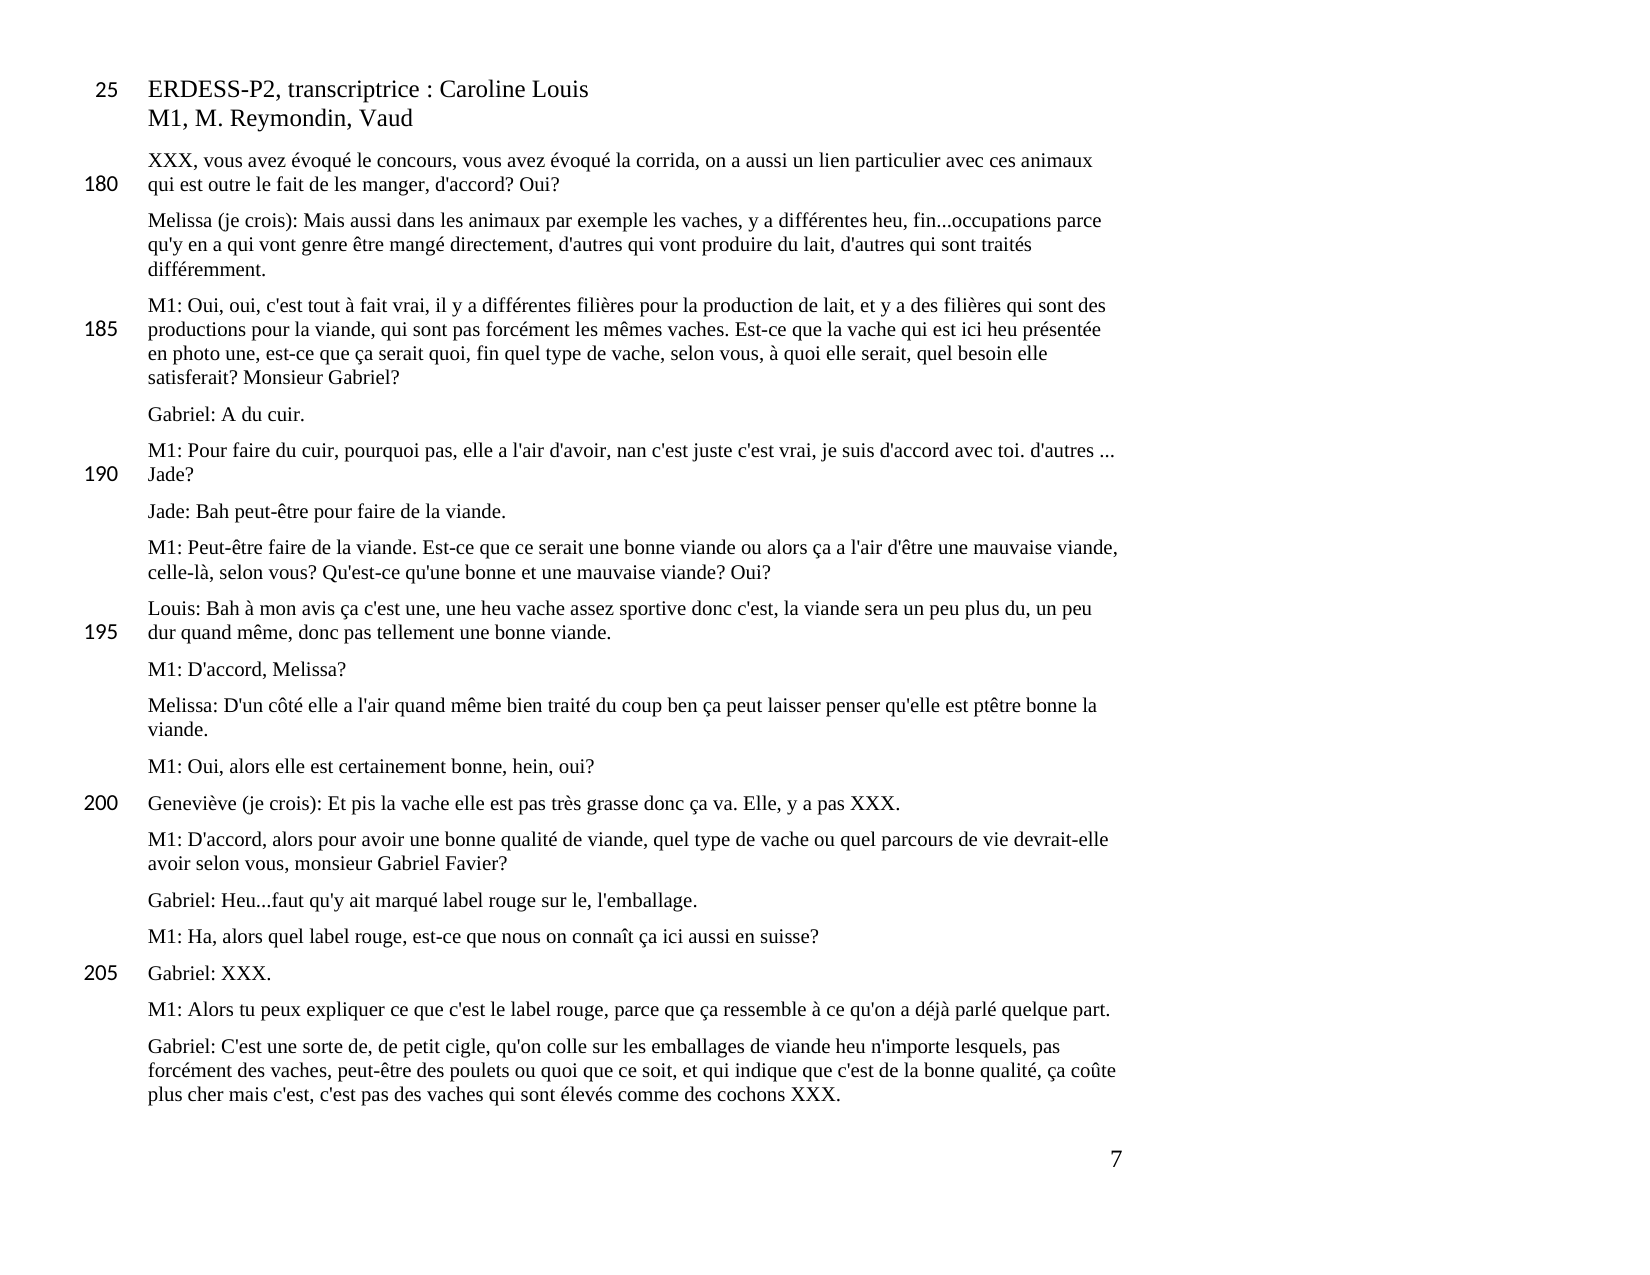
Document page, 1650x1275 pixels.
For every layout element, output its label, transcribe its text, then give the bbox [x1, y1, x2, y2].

text Geneviève (je crois): Et pis la vache elle est pas très grasse donc ça va. Elle, y a pas XXX. [148, 791, 1122, 814]
text Gabriel: A du cuir. [148, 402, 1122, 426]
text M1: D'accord, alors pour avoir une bonne qualité de viande, quel type de vache ou quel parcours de vie devrait-elle avoir selon vous, monsieur Gabriel Favier? [148, 827, 1122, 875]
text M1: Peut-être faire de la viande. Est-ce que ce serait une bonne viande ou alors ça a l'air d'être une mauvaise viande, celle-là, selon vous? Qu'est-ce qu'une bonne et une mauvaise viande? Oui? [148, 536, 1122, 584]
text Melissa: D'un côté elle a l'air quand même bien traité du coup ben ça peut laisser penser qu'elle est ptêtre bonne la viande. [148, 693, 1122, 741]
text M1: Ha, alors quel label rouge, est-ce que nous on connaît ça ici aussi en suisse? [148, 924, 1122, 948]
text M1: Pour faire du cuir, pourquoi pas, elle a l'air d'avoir, nan c'est juste c'est vrai, je suis d'accord avec toi. d'autres ... Jade? [148, 438, 1122, 486]
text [148, 148, 1122, 196]
text Gabriel: C'est une sorte de, de petit cigle, qu'on colle sur les emballages de viande heu n'importe lesquels, pas forcément des vaches, peut-être des poulets ou quoi que ce soit, et qui indique que c'est de la bonne qualité, ça coûte plus cher mais c'est, c'est pas des vaches qui sont élevés comme des cochons XXX. [148, 1034, 1122, 1106]
text Gabriel: XXX. [148, 961, 1122, 985]
text M1: Alors tu peux expliquer ce que c'est le label rouge, parce que ça ressemble à ce qu'on a déjà parlé quelque part. [148, 997, 1122, 1021]
text Gabriel: Heu...faut qu'y ait marqué label rouge sur le, l'emballage. [148, 888, 1122, 912]
text Jade: Bah peut-être pour faire de la viande. [148, 499, 1122, 523]
text M1: D'accord, Melissa? [148, 657, 1122, 681]
text Louis: Bah à mon avis ça c'est une, une heu vache assez sportive donc c'est, la viande sera un peu plus du, un peu dur quand même, donc pas tellement une bonne viande. [148, 596, 1122, 644]
text M1: Oui, alors elle est certainement bonne, hein, oui? [148, 754, 1122, 778]
text Melissa (je crois): Mais aussi dans les animaux par exemple les vaches, y a différentes heu, fin...occupations parce qu'y en a qui vont genre être mangé directement, d'autres qui vont produire du lait, d'autres qui sont traités différemment. [148, 208, 1122, 281]
text M1: Oui, oui, c'est tout à fait vrai, il y a différentes filières pour la production de lait, et y a des filières qui sont des productions pour la viande, qui sont pas forcément les mêmes vaches. Est-ce que la vache qui est ici heu présentée en photo une, est-ce que ça serait quoi, fin quel type de vache, selon vous, à quoi elle serait, quel besoin elle satisferait? Monsieur Gabriel? [148, 293, 1122, 389]
